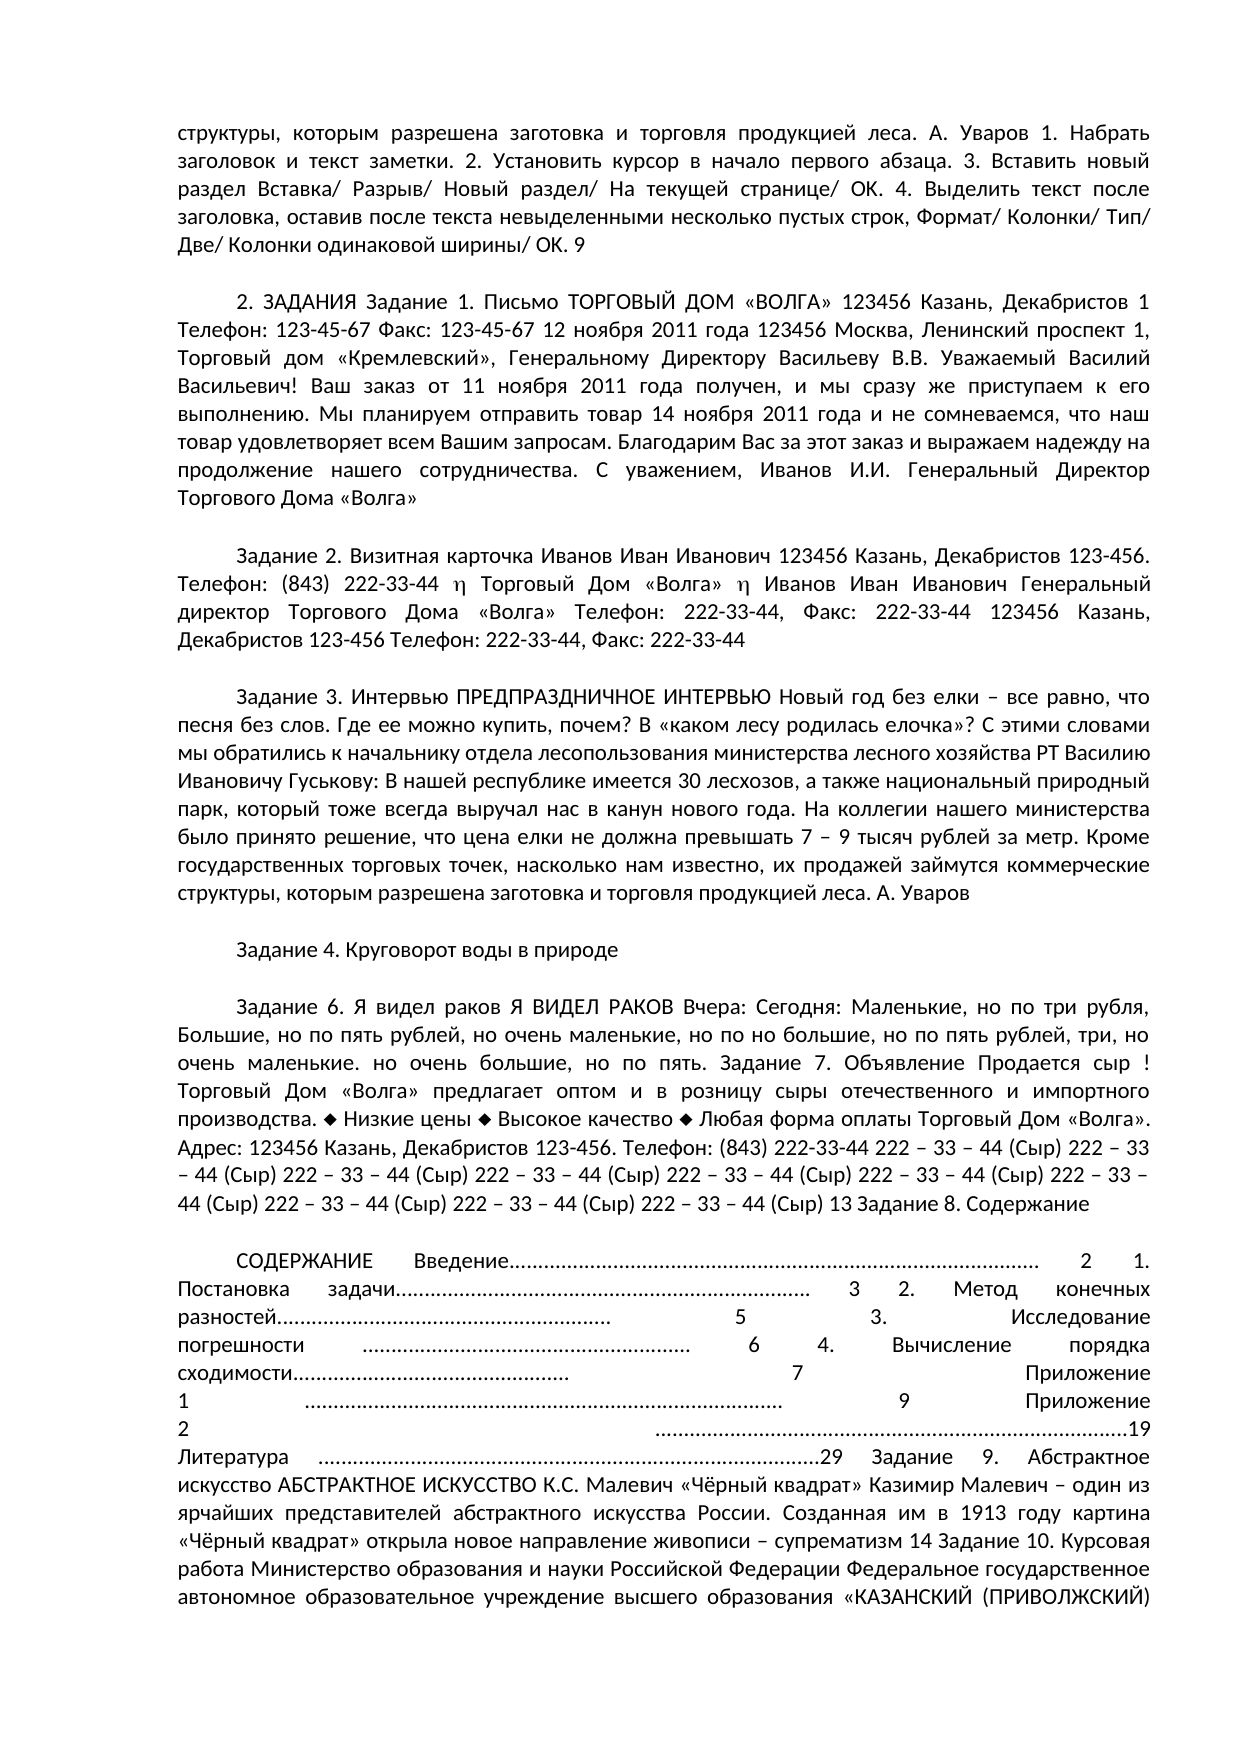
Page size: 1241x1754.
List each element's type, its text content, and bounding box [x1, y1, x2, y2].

text Задание 4. Круговорот воды в природе [177, 935, 1152, 963]
text Задание 2. Визитная карточка Иванов Иван Иванович 123456 Казань, Декабристов 123-456. Телефон: (843) 222-33-44 Торговый Дом «Волга» Иванов Иван Иванович Генеральный директор Торгового Дома «Волга» Телефон: 222-33-44, Факс: 222-33-44 123456 Казань, Декабристов 123-456 Телефон: 222-33-44, Факс: 222-33-44 [177, 541, 1152, 653]
text Задание 3. Интервью ПРЕДПРАЗДНИЧНОЕ ИНТЕРВЬЮ Новый год без елки – все равно, что песня без слов. Где ее можно купить, почем? В «каком лесу родилась елочка»? С этими словами мы обратились к начальнику отдела лесопользования министерства лесного хозяйства РТ Василию Ивановичу Гуськову: В нашей республике имеется 30 лесхозов, а также национальный природный парк, который тоже всегда выручал нас в канун нового года. На коллегии нашего министерства было принято решение, что цена елки не должна превышать 7 – 9 тысяч рублей за метр. Кроме государственных торговых точек, насколько нам известно, их продажей займутся коммерческие структуры, которым разрешена заготовка и торговля продукцией леса. А. Уваров [177, 682, 1152, 906]
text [177, 118, 1152, 258]
text Задание 6. Я видел раков Я ВИДЕЛ РАКОВ Вчера: Сегодня: Маленькие, но по три рубля, Большие, но по пять рублей, но очень маленькие, но по но большие, но по пять рублей, три, но очень маленькие. но очень большие, но по пять. Задание 7. Объявление Продается сыр ! Торговый Дом «Волга» предлагает оптом и в розницу сыры отечественного и импортного производства. Низкие цены Высокое качество Любая форма оплаты Торговый Дом «Волга». Адрес: 123456 Казань, Декабристов 123-456. Телефон: (843) 222-33-44 222 – 33 – 44 (Сыр) 222 – 33 – 44 (Сыр) 222 – 33 – 44 (Сыр) 222 – 33 – 44 (Сыр) 222 – 33 – 44 (Сыр) 222 – 33 – 44 (Сыр) 222 – 33 – 44 (Сыр) 222 – 33 – 44 (Сыр) 222 – 33 – 44 (Сыр) 222 – 33 – 44 (Сыр) 13 Задание 8. Содержание [177, 992, 1152, 1217]
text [177, 1246, 1152, 1610]
text 2. ЗАДАНИЯ Задание 1. Письмо ТОРГОВЫЙ ДОМ «ВОЛГА» 123456 Казань, Декабристов 1 Телефон: 123-45-67 Факс: 123-45-67 12 ноября 2011 года 123456 Москва, Ленинский проспект 1, Торговый дом «Кремлевский», Генеральному Директору Васильеву В.В. Уважаемый Василий Васильевич! Ваш заказ от 11 ноября 2011 года получен, и мы сразу же приступаем к его выполнению. Мы планируем отправить товар 14 ноября 2011 года и не сомневаемся, что наш товар удовлетворяет всем Вашим запросам. Благодарим Вас за этот заказ и выражаем надежду на продолжение нашего сотрудничества. С уважением, Иванов И.И. Генеральный Директор Торгового Дома «Волга» [177, 287, 1152, 512]
